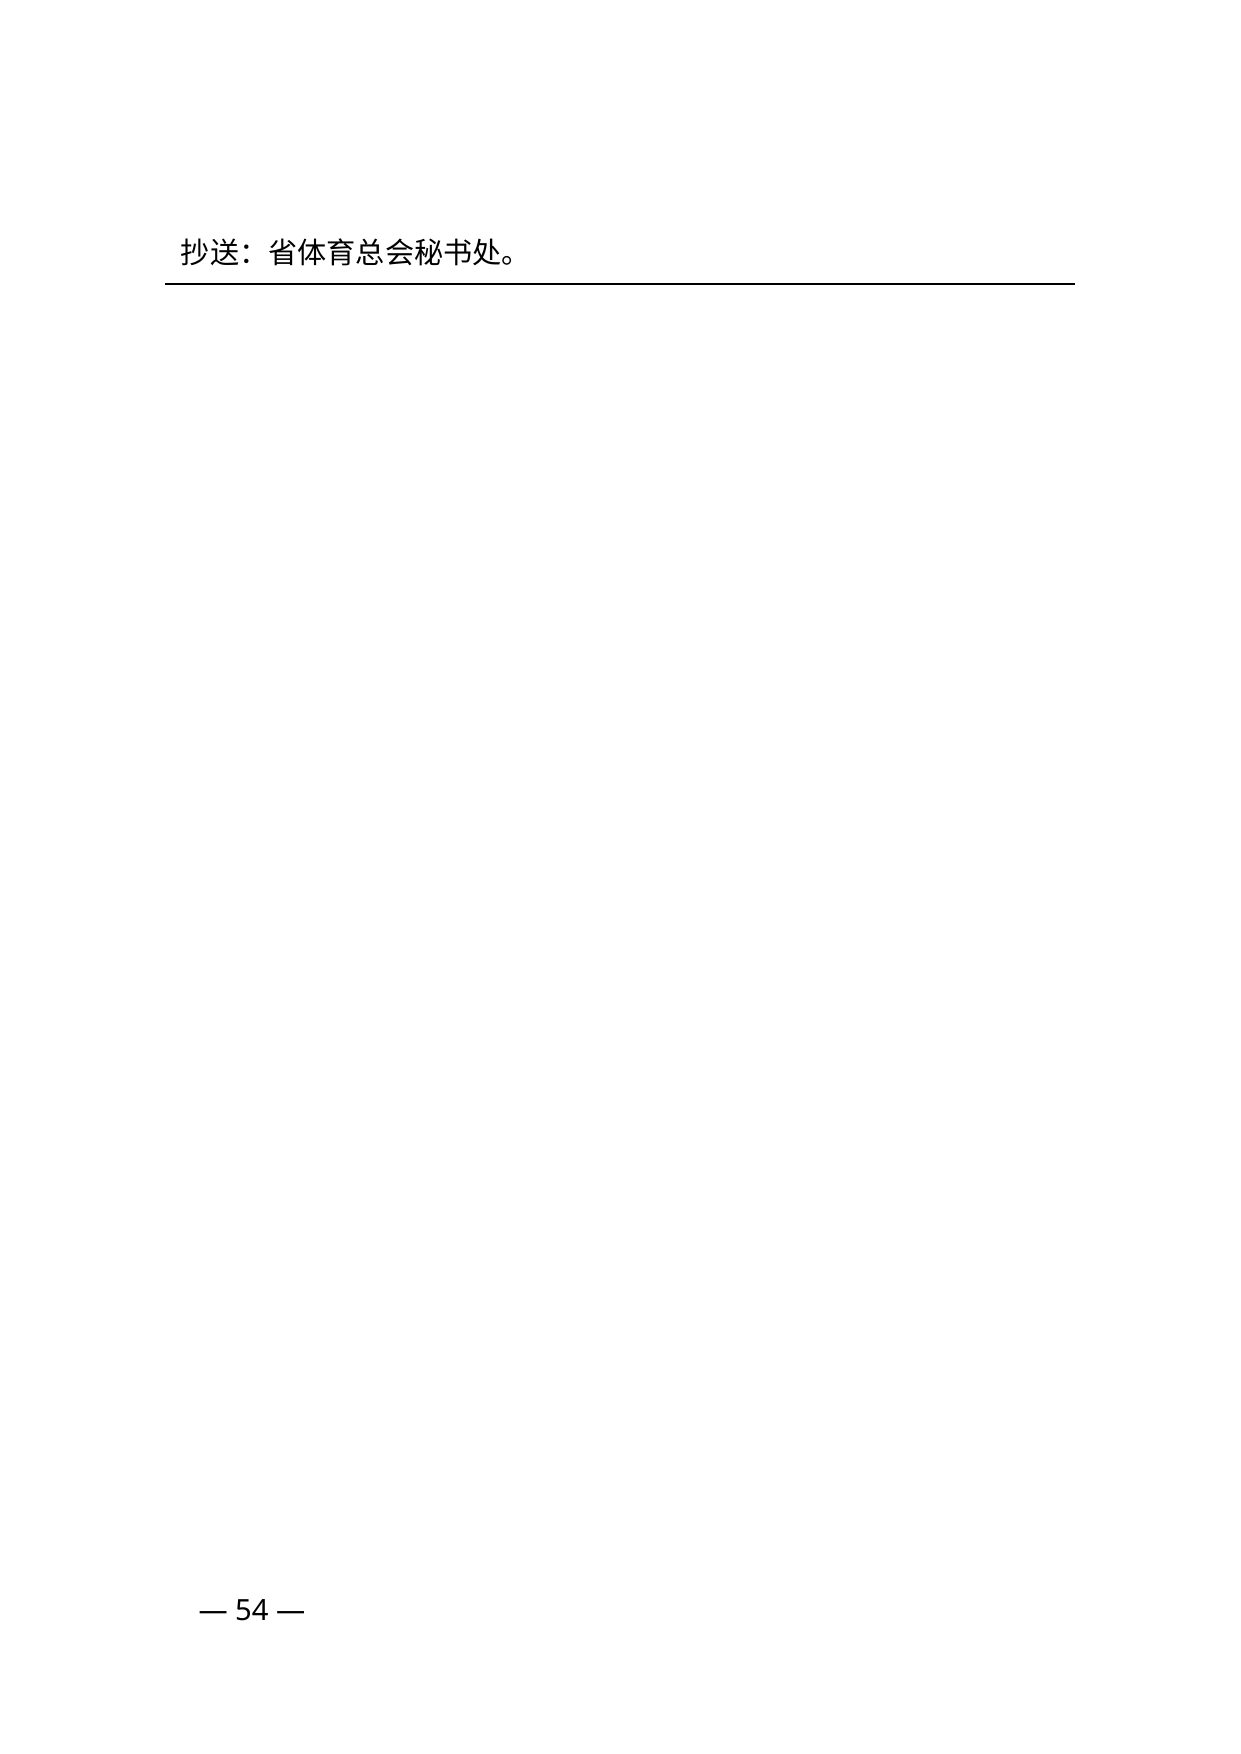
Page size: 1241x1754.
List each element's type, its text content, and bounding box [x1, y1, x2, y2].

text 抄送：省体育总会秘书处。 [165, 221, 1075, 283]
